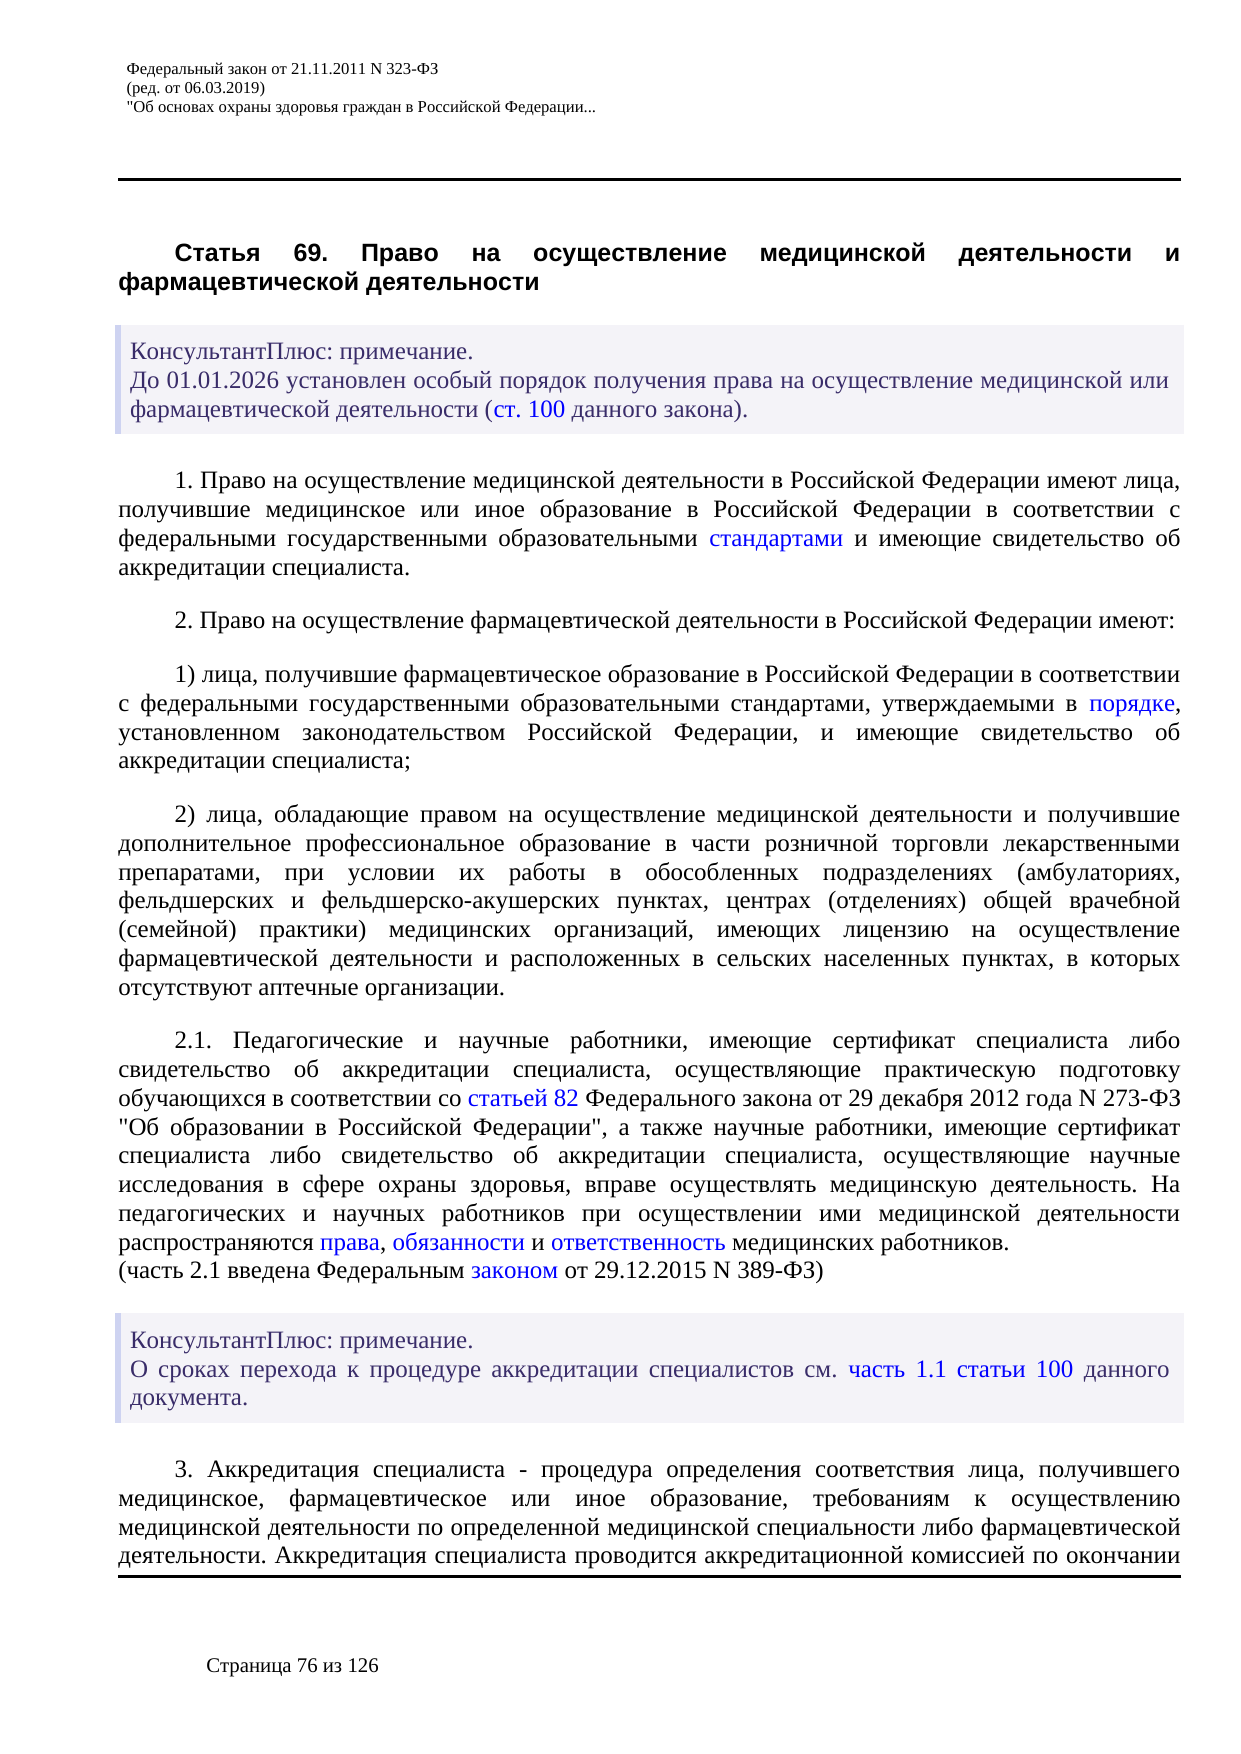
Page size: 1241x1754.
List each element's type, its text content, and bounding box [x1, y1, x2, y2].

text 1. Право на осуществление медицинской деятельности в Российской Федерации имеют лица, получившие медицинское или иное образование в Российской Федерации в соответствии с федеральными государственными образовательными стандартами и имеющие свидетельство об аккредитации специалиста. [118, 466, 1181, 581]
table_header КонсультантПлюс: примечание. До 01.01.2026 установлен особый порядок получения права на осуществление медицинской или фармацевтической деятельности (ст. 100 данного закона). [121, 325, 1178, 434]
title Статья 69. Право на осуществление медицинской деятельности и фармацевтической деятельности [118, 238, 1181, 296]
text 2. Право на осуществление фармацевтической деятельности в Российской Федерации имеют: [118, 606, 1181, 634]
table_header КонсультантПлюс: примечание. О сроках перехода к процедуре аккредитации специалистов см. часть 1.1 статьи 100 данного документа. [121, 1313, 1178, 1423]
text 2) лица, обладающие правом на осуществление медицинской деятельности и получившие дополнительное профессиональное образование в части розничной торговли лекарственными препаратами, при условии их работы в обособленных подразделениях (амбулаториях, фельдшерских и фельдшерско-акушерских пунктах, центрах (отделениях) общей врачебной (семейной) практики) медицинских организаций, имеющих лицензию на осуществление фармацевтической деятельности и расположенных в сельских населенных пунктах, в которых отсутствуют аптечные организации. [118, 799, 1181, 1001]
text 2.1. Педагогические и научные работники, имеющие сертификат специалиста либо свидетельство об аккредитации специалиста, осуществляющие практическую подготовку обучающихся в соответствии со статьей 82 Федерального закона от 29 декабря 2012 года N 273-ФЗ "Об образовании в Российской Федерации", а также научные работники, имеющие сертификат специалиста либо свидетельство об аккредитации специалиста, осуществляющие научные исследования в сфере охраны здоровья, вправе осуществлять медицинскую деятельность. На педагогических и научных работников при осуществлении ими медицинской деятельности распространяются права, обязанности и ответственность медицинских работников. [118, 1026, 1181, 1256]
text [118, 1454, 1181, 1569]
text (часть 2.1 введена Федеральным законом от 29.12.2015 N 389-ФЗ) [118, 1256, 1181, 1284]
text 1) лица, получившие фармацевтическое образование в Российской Федерации в соответствии с федеральными государственными образовательными стандартами, утверждаемыми в порядке, установленном законодательством Российской Федерации, и имеющие свидетельство об аккредитации специалиста; [118, 659, 1181, 774]
